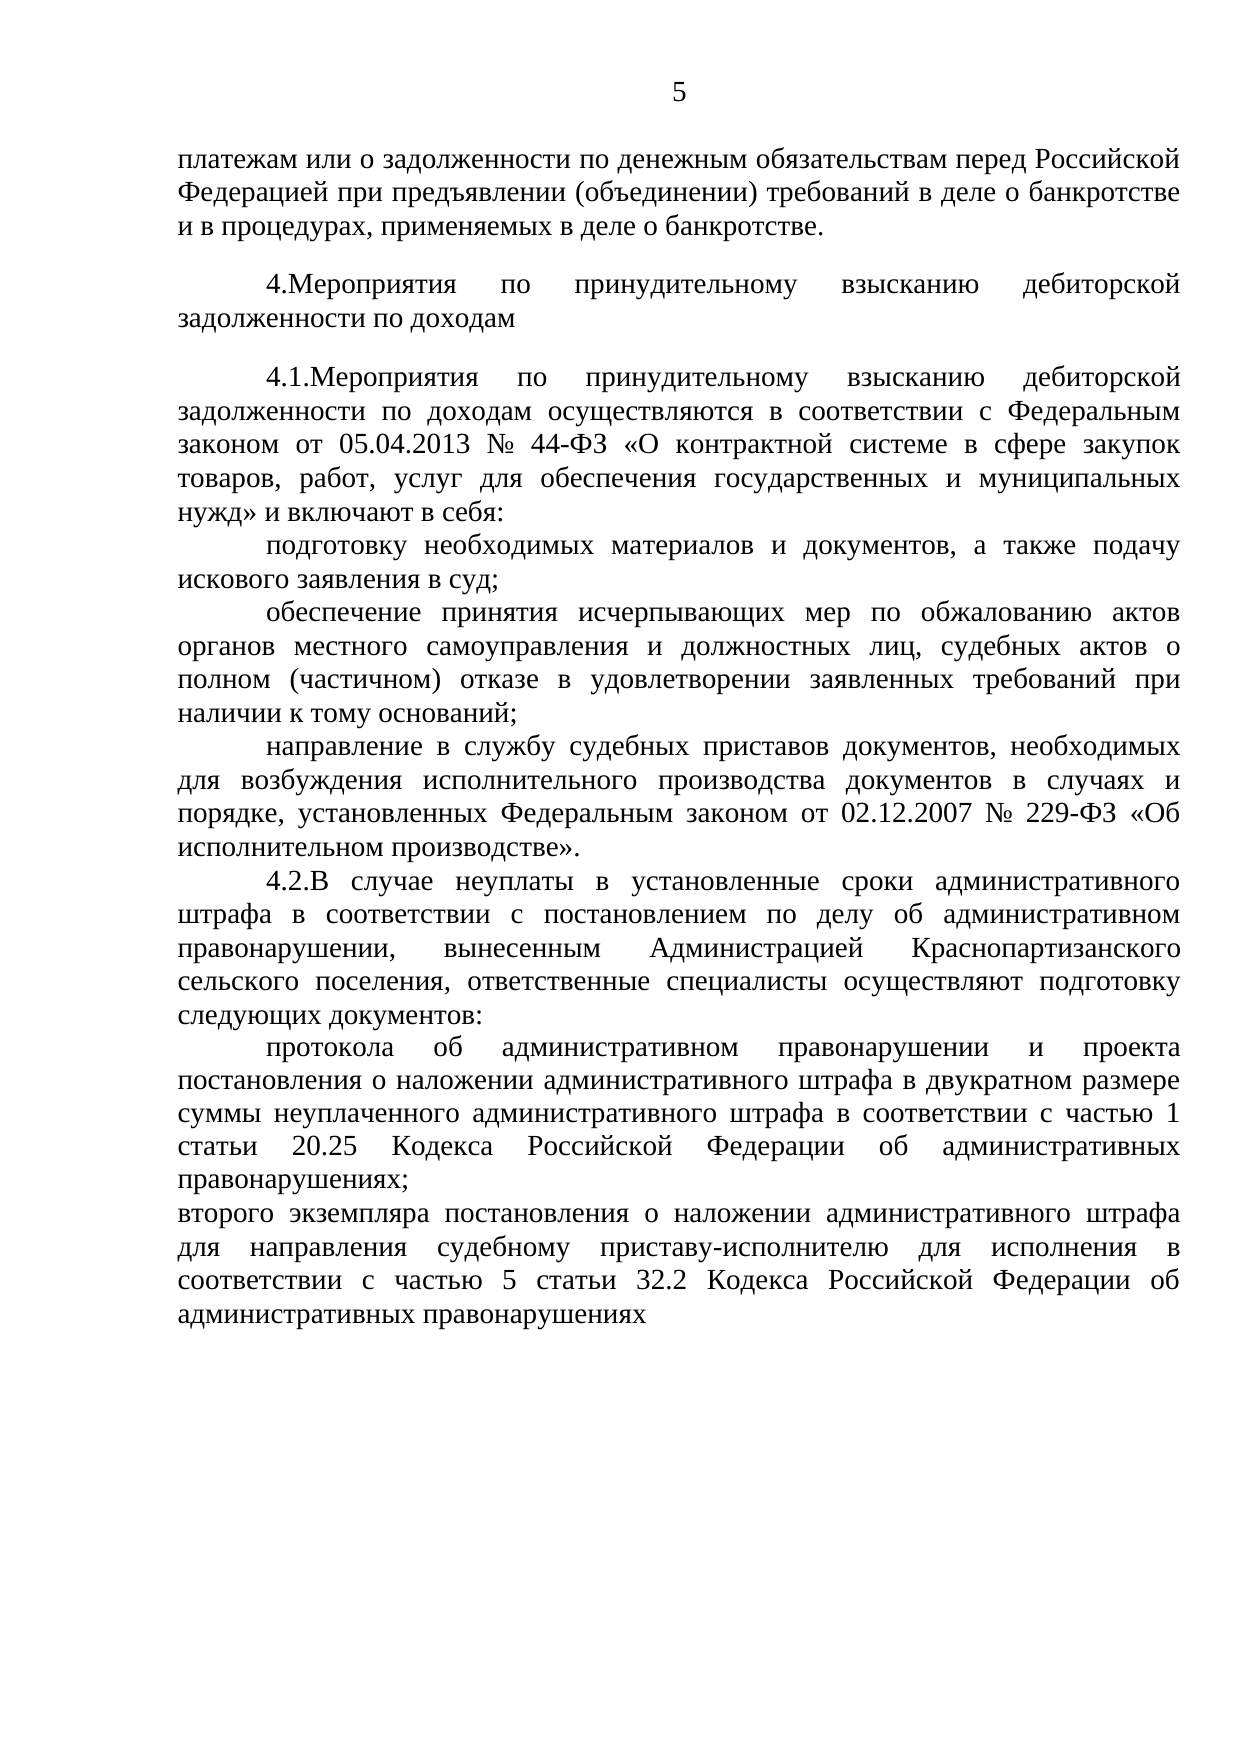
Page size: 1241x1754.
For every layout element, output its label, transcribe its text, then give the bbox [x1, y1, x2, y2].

text протокола об административном правонарушении и проекта постановления о наложении административного штрафа в двукратном размере суммы неуплаченного административного штрафа в соответствии с частью 1 статьи 20.25 Кодекса Российской Федерации об административных правонарушениях; [177, 1030, 1181, 1195]
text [177, 141, 1181, 242]
text подготовку необходимых материалов и документов, а также подачу искового заявления в суд; [177, 527, 1181, 594]
text 4.1.Мероприятия по принудительному взысканию дебиторской задолженности по доходам осуществляются в соответствии с Федеральным законом от 05.04.2013 № 44-ФЗ «О контрактной системе в сфере закупок товаров, работ, услуг для обеспечения государственных и муниципальных нужд» и включают в себя: [177, 359, 1181, 527]
text направление в службу судебных приставов документов, необходимых для возбуждения исполнительного производства документов в случаях и порядке, установленных Федеральным законом от 02.12.2007 № 229-ФЗ «Об исполнительном производстве». [177, 728, 1181, 863]
text обеспечение принятия исчерпывающих мер по обжалованию актов органов местного самоуправления и должностных лиц, судебных актов о полном (частичном) отказе в удовлетворении заявленных требований при наличии к тому оснований; [177, 594, 1181, 728]
text 4.Мероприятия по принудительному взысканию дебиторской задолженности по доходам [177, 266, 1181, 334]
text 4.2.В случае неуплаты в установленные сроки административного штрафа в соответствии с постановлением по делу об административном правонарушении, вынесенным Администрацией Краснопартизанского сельского поселения, ответственные специалисты осуществляют подготовку следующих документов: [177, 863, 1181, 1030]
text второго экземпляра постановления о наложении административного штрафа для направления судебному приставу-исполнителю для исполнения в соответствии с частью 5 статьи 32.2 Кодекса Российской Федерации об административных правонарушениях [177, 1195, 1181, 1329]
